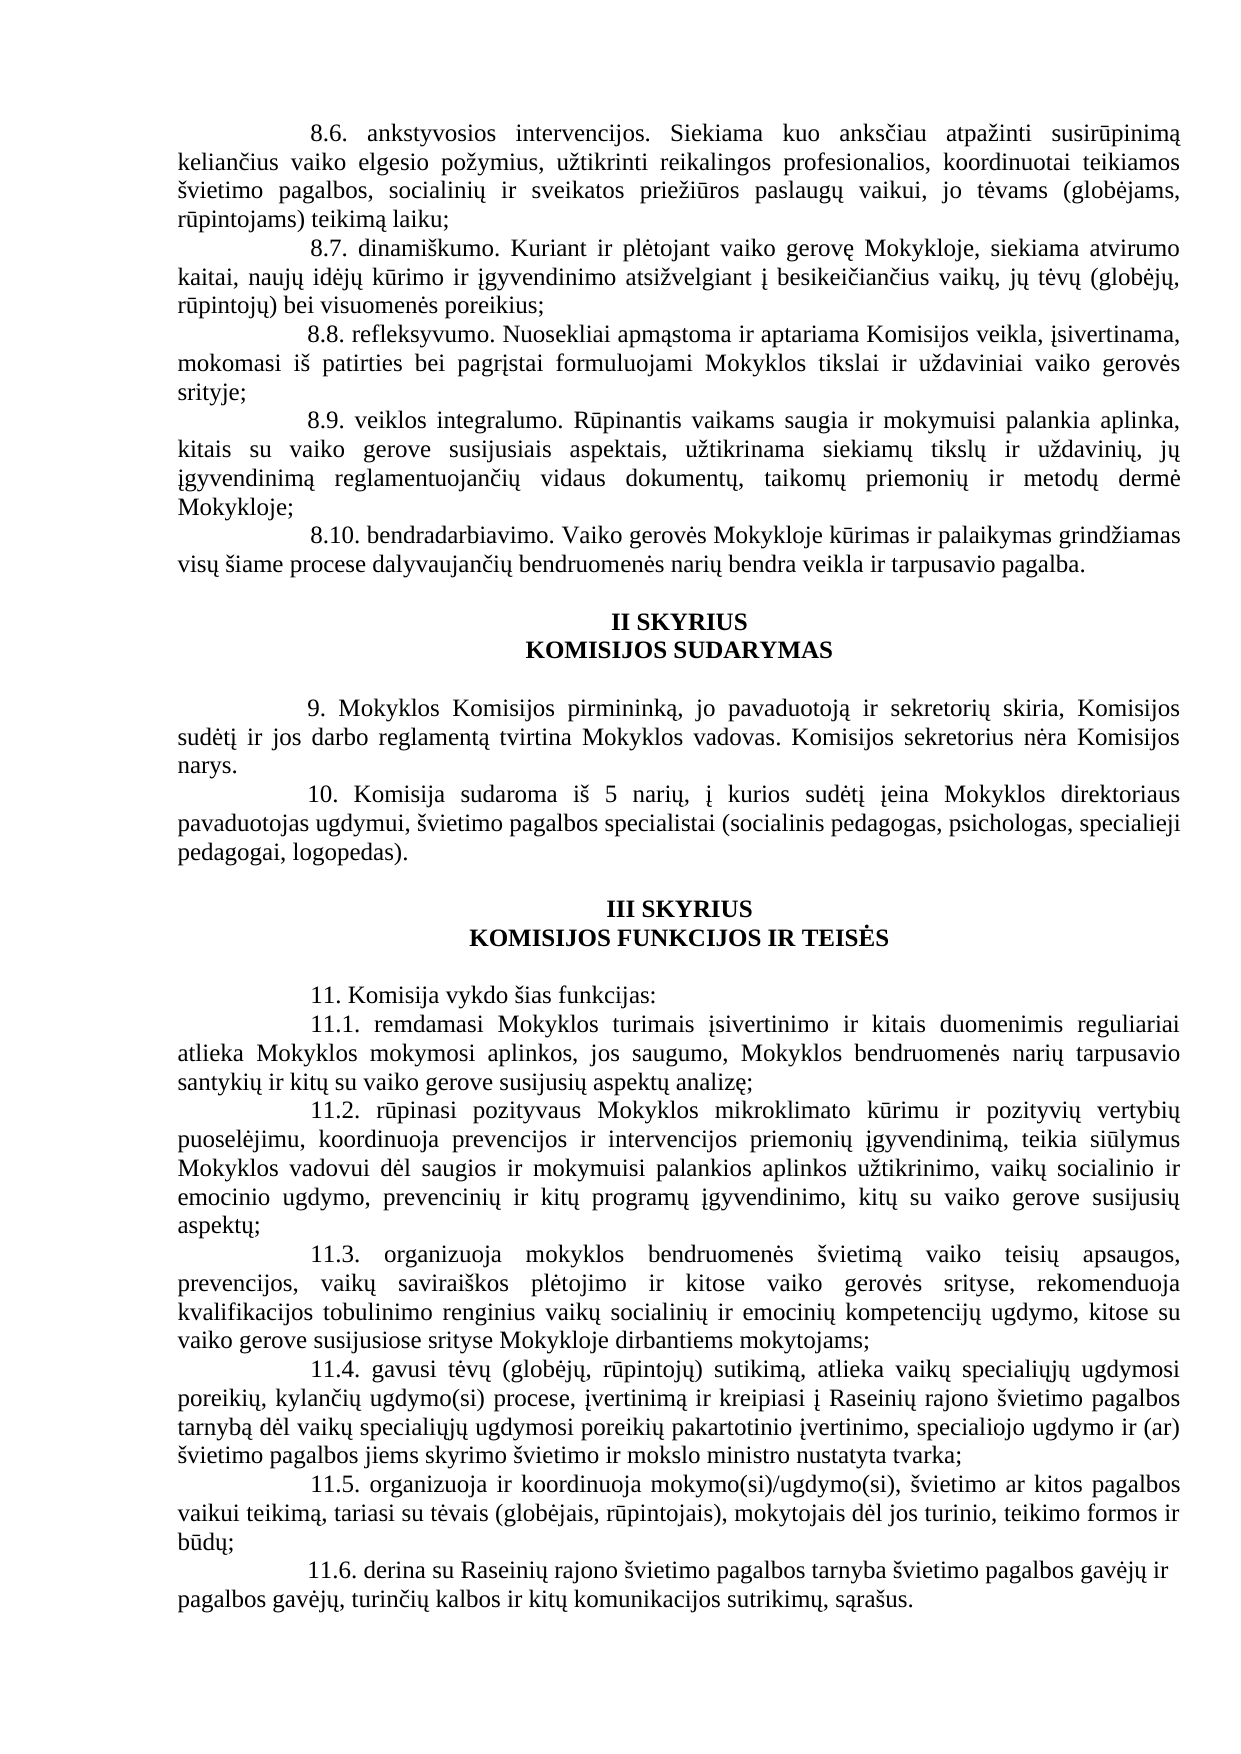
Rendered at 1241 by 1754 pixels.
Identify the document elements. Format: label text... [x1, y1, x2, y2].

text 11.6. derina su Raseinių rajono švietimo pagalbos tarnyba švietimo pagalbos gavėjų ir [266, 1556, 1181, 1584]
text 8.7. dinamiškumo. Kuriant ir plėtojant vaiko gerovę Mokykloje, siekiama atvirumo kaitai, naujų idėjų kūrimo ir įgyvendinimo atsižvelgiant į besikeičiančius vaikų, jų tėvų (globėjų, rūpintojų) bei visuomenės poreikius; [177, 233, 1181, 319]
text 9. Mokyklos Komisijos pirmininką, jo pavaduotoją ir sekretorių skiria, Komisijos sudėtį ir jos darbo reglamentą tvirtina Mokyklos vadovas. Komisijos sekretorius nėra Komisijos narys. [177, 693, 1181, 779]
text III SKYRIUS [177, 894, 1181, 923]
text pagalbos gavėjų, turinčių kalbos ir kitų komunikacijos sutrikimų, sąrašus. [177, 1584, 1181, 1613]
text 8.9. veiklos integralumo. Rūpinantis vaikams saugia ir mokymuisi palankia aplinka, kitais su vaiko gerove susijusiais aspektais, užtikrinama siekiamų tikslų ir uždavinių, jų įgyvendinimą reglamentuojančių vidaus dokumentų, taikomų priemonių ir metodų dermė Mokykloje; [177, 406, 1181, 521]
text 11.5. organizuoja ir koordinuoja mokymo(si)/ugdymo(si), švietimo ar kitos pagalbos vaikui teikimą, tariasi su tėvais (globėjais, rūpintojais), mokytojais dėl jos turinio, teikimo formos ir būdų; [177, 1469, 1181, 1556]
text 8.10. bendradarbiavimo. Vaiko gerovės Mokykloje kūrimas ir palaikymas grindžiamas visų šiame procese dalyvaujančių bendruomenės narių bendra veikla ir tarpusavio pagalba. [177, 521, 1181, 578]
text 11.2. rūpinasi pozityvaus Mokyklos mikroklimato kūrimu ir pozityvių vertybių puoselėjimu, koordinuoja prevencijos ir intervencijos priemonių įgyvendinimą, teikia siūlymus Mokyklos vadovui dėl saugios ir mokymuisi palankios aplinkos užtikrinimo, vaikų socialinio ir emocinio ugdymo, prevencinių ir kitų programų įgyvendinimo, kitų su vaiko gerove susijusių aspektų; [177, 1096, 1181, 1239]
text 11. Komisija vykdo šias funkcijas: [177, 981, 1181, 1009]
text 11.1. remdamasi Mokyklos turimais įsivertinimo ir kitais duomenimis reguliariai atlieka Mokyklos mokymosi aplinkos, jos saugumo, Mokyklos bendruomenės narių tarpusavio santykių ir kitų su vaiko gerove susijusių aspektų analizę; [177, 1009, 1181, 1096]
text KOMISIJOS FUNKCIJOS IR TEISĖS [177, 923, 1181, 952]
text 11.3. organizuoja mokyklos bendruomenės švietimą vaiko teisių apsaugos, prevencijos, vaikų saviraiškos plėtojimo ir kitose vaiko gerovės srityse, rekomenduoja kvalifikacijos tobulinimo renginius vaikų socialinių ir emocinių kompetencijų ugdymo, kitose su vaiko gerove susijusiose srityse Mokykloje dirbantiems mokytojams; [177, 1239, 1181, 1354]
text 8.8. refleksyvumo. Nuosekliai apmąstoma ir aptariama Komisijos veikla, įsivertinama, mokomasi iš patirties bei pagrįstai formuluojami Mokyklos tikslai ir uždaviniai vaiko gerovės srityje; [177, 319, 1181, 406]
text II SKYRIUS [177, 607, 1181, 636]
text KOMISIJOS SUDARYMAS [177, 636, 1181, 664]
text 10. Komisija sudaroma iš 5 narių, į kurios sudėtį įeina Mokyklos direktoriaus pavaduotojas ugdymui, švietimo pagalbos specialistai (socialinis pedagogas, psichologas, specialieji pedagogai, logopedas). [177, 779, 1181, 866]
text 8.6. ankstyvosios intervencijos. Siekiama kuo anksčiau atpažinti susirūpinimą keliančius vaiko elgesio požymius, užtikrinti reikalingos profesionalios, koordinuotai teikiamos švietimo pagalbos, socialinių ir sveikatos priežiūros paslaugų vaikui, jo tėvams (globėjams, rūpintojams) teikimą laiku; [177, 118, 1181, 233]
text 11.4. gavusi tėvų (globėjų, rūpintojų) sutikimą, atlieka vaikų specialiųjų ugdymosi poreikių, kylančių ugdymo(si) procese, įvertinimą ir kreipiasi į Raseinių rajono švietimo pagalbos tarnybą dėl vaikų specialiųjų ugdymosi poreikių pakartotinio įvertinimo, specialiojo ugdymo ir (ar) švietimo pagalbos jiems skyrimo švietimo ir mokslo ministro nustatyta tvarka; [177, 1354, 1181, 1469]
